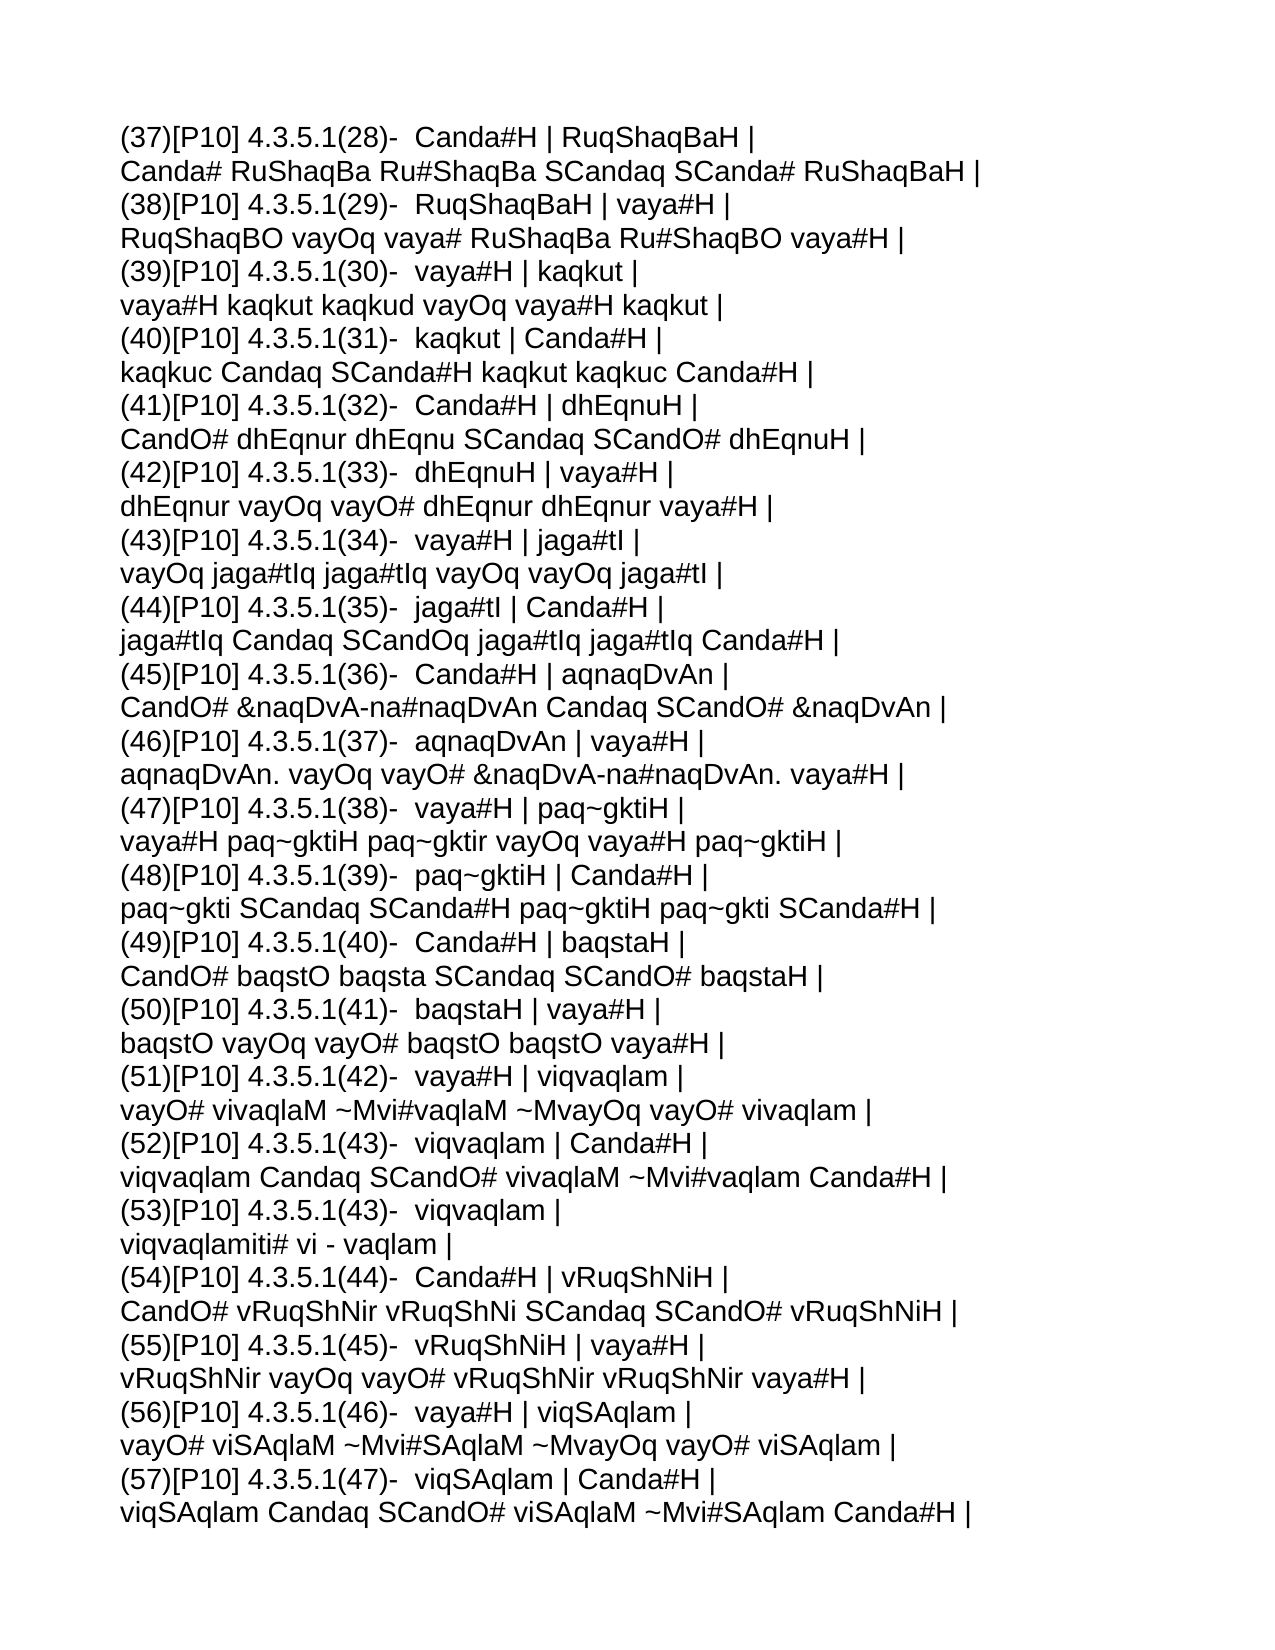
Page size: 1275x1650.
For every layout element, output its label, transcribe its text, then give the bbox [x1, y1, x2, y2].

text baqstO vayOq vayO# baqstO baqstO vaya#H | [120, 1026, 1200, 1059]
text (53)[P10] 4.3.5.1(43)- viqvaqlam | [120, 1193, 1200, 1227]
text RuqShaqBO vayOq vaya# RuShaqBa Ru#ShaqBO vaya#H | [120, 221, 1200, 254]
text vayOq jaga#tIq jaga#tIq vayOq vayOq jaga#tI | [120, 556, 1200, 589]
text vaya#H kaqkut kaqkud vayOq vaya#H kaqkut | [120, 288, 1200, 321]
text viqvaqlamiti# vi - vaqlam | [120, 1227, 1200, 1260]
text (49)[P10] 4.3.5.1(40)- Canda#H | baqstaH | [120, 925, 1200, 958]
text vRuqShNir vayOq vayO# vRuqShNir vRuqShNir vaya#H | [120, 1361, 1200, 1394]
text (41)[P10] 4.3.5.1(32)- Canda#H | dhEqnuH | [120, 388, 1200, 422]
text (51)[P10] 4.3.5.1(42)- vaya#H | viqvaqlam | [120, 1059, 1200, 1093]
text (39)[P10] 4.3.5.1(30)- vaya#H | kaqkut | [120, 254, 1200, 288]
text CandO# dhEqnur dhEqnu SCandaq SCandO# dhEqnuH | [120, 422, 1200, 455]
text (44)[P10] 4.3.5.1(35)- jaga#tI | Canda#H | [120, 589, 1200, 623]
text (50)[P10] 4.3.5.1(41)- baqstaH | vaya#H | [120, 992, 1200, 1026]
text (45)[P10] 4.3.5.1(36)- Canda#H | aqnaqDvAn | [120, 657, 1200, 690]
text (56)[P10] 4.3.5.1(46)- vaya#H | viqSAqlam | [120, 1394, 1200, 1428]
text (47)[P10] 4.3.5.1(38)- vaya#H | paq~gktiH | [120, 791, 1200, 824]
text (52)[P10] 4.3.5.1(43)- viqvaqlam | Canda#H | [120, 1126, 1200, 1160]
text CandO# &naqDvA-na#naqDvAn Candaq SCandO# &naqDvAn | [120, 690, 1200, 724]
text aqnaqDvAn. vayOq vayO# &naqDvA-na#naqDvAn. vaya#H | [120, 757, 1200, 791]
text kaqkuc Candaq SCanda#H kaqkut kaqkuc Canda#H | [120, 355, 1200, 388]
text Canda# RuShaqBa Ru#ShaqBa SCandaq SCanda# RuShaqBaH | [120, 153, 1200, 187]
text vaya#H paq~gktiH paq~gktir vayOq vaya#H paq~gktiH | [120, 824, 1200, 858]
text (55)[P10] 4.3.5.1(45)- vRuqShNiH | vaya#H | [120, 1327, 1200, 1361]
text viqvaqlam Candaq SCandO# vivaqlaM ~Mvi#vaqlam Canda#H | [120, 1160, 1200, 1193]
text CandO# vRuqShNir vRuqShNi SCandaq SCandO# vRuqShNiH | [120, 1294, 1200, 1327]
text (37)[P10] 4.3.5.1(28)- Canda#H | RuqShaqBaH | [120, 120, 1200, 153]
text (54)[P10] 4.3.5.1(44)- Canda#H | vRuqShNiH | [120, 1260, 1200, 1294]
text (57)[P10] 4.3.5.1(47)- viqSAqlam | Canda#H | [120, 1462, 1200, 1495]
text (48)[P10] 4.3.5.1(39)- paq~gktiH | Canda#H | [120, 858, 1200, 891]
text vayO# vivaqlaM ~Mvi#vaqlaM ~MvayOq vayO# vivaqlam | [120, 1093, 1200, 1126]
text dhEqnur vayOq vayO# dhEqnur dhEqnur vaya#H | [120, 489, 1200, 522]
text (46)[P10] 4.3.5.1(37)- aqnaqDvAn | vaya#H | [120, 724, 1200, 757]
text (42)[P10] 4.3.5.1(33)- dhEqnuH | vaya#H | [120, 455, 1200, 489]
text (43)[P10] 4.3.5.1(34)- vaya#H | jaga#tI | [120, 522, 1200, 556]
text viqSAqlam Candaq SCandO# viSAqlaM ~Mvi#SAqlam Canda#H | [120, 1495, 1200, 1529]
text (38)[P10] 4.3.5.1(29)- RuqShaqBaH | vaya#H | [120, 187, 1200, 221]
text vayO# viSAqlaM ~Mvi#SAqlaM ~MvayOq vayO# viSAqlam | [120, 1428, 1200, 1462]
text paq~gkti SCandaq SCanda#H paq~gktiH paq~gkti SCanda#H | [120, 891, 1200, 925]
text CandO# baqstO baqsta SCandaq SCandO# baqstaH | [120, 958, 1200, 992]
text (40)[P10] 4.3.5.1(31)- kaqkut | Canda#H | [120, 321, 1200, 355]
text jaga#tIq Candaq SCandOq jaga#tIq jaga#tIq Canda#H | [120, 623, 1200, 657]
